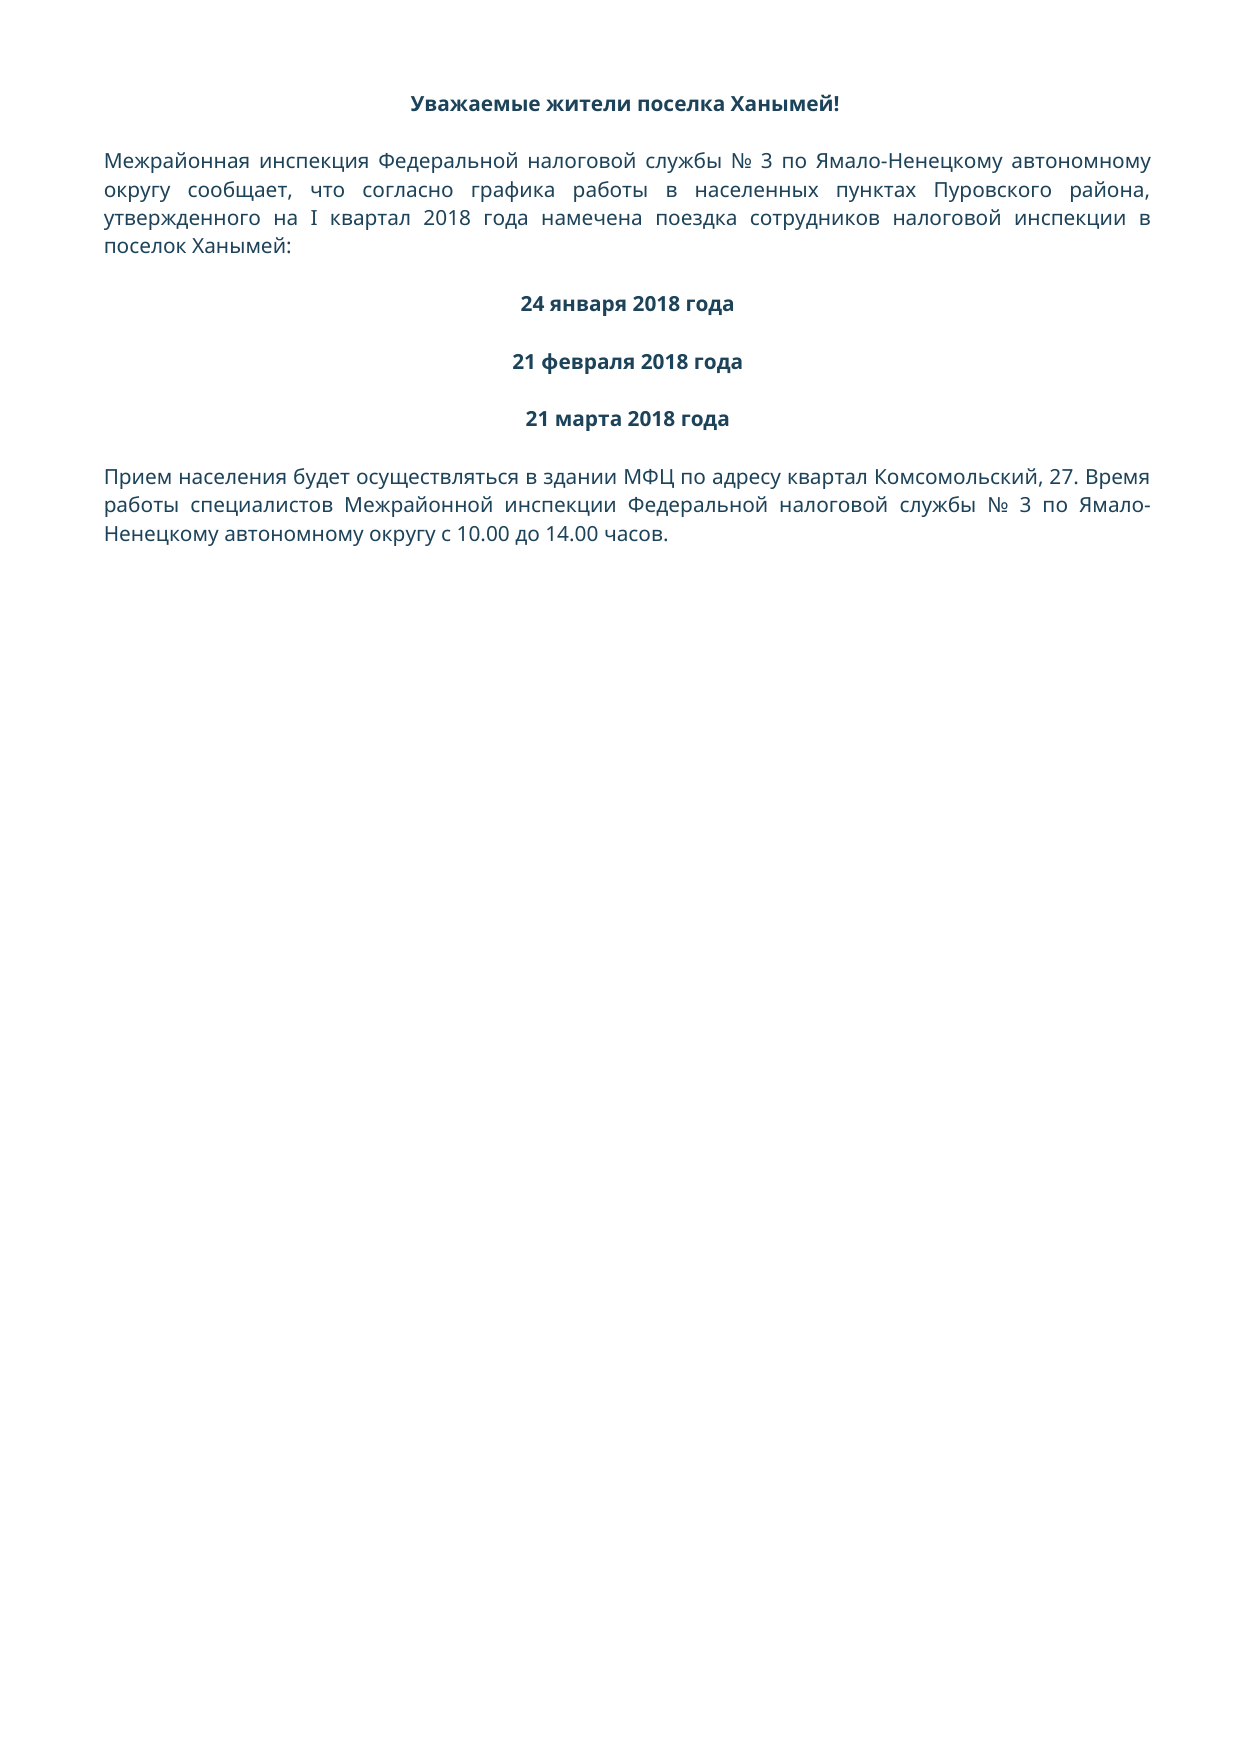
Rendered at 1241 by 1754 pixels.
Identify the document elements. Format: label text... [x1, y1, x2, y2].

text 21 февраля 2018 года [103, 347, 1152, 375]
text 21 марта 2018 года [103, 404, 1152, 433]
text Межрайонная инспекция Федеральной налоговой службы № 3 по Ямало-Ненецкому автономному округу сообщает, что согласно графика работы в населенных пунктах Пуровского района, утвержденного на I квартал 2018 года намечена поездка сотрудников налоговой инспекции в поселок Ханымей: [103, 146, 1152, 260]
text 24 января 2018 года [103, 289, 1152, 318]
text Уважаемые жители поселка Ханымей! [103, 89, 1152, 117]
text Прием населения будет осуществляться в здании МФЦ по адресу квартал Комсомольский, 27. Время работы специалистов Межрайонной инспекции Федеральной налоговой службы № 3 по Ямало-Ненецкому автономному округу с 10.00 до 14.00 часов. [103, 462, 1152, 547]
